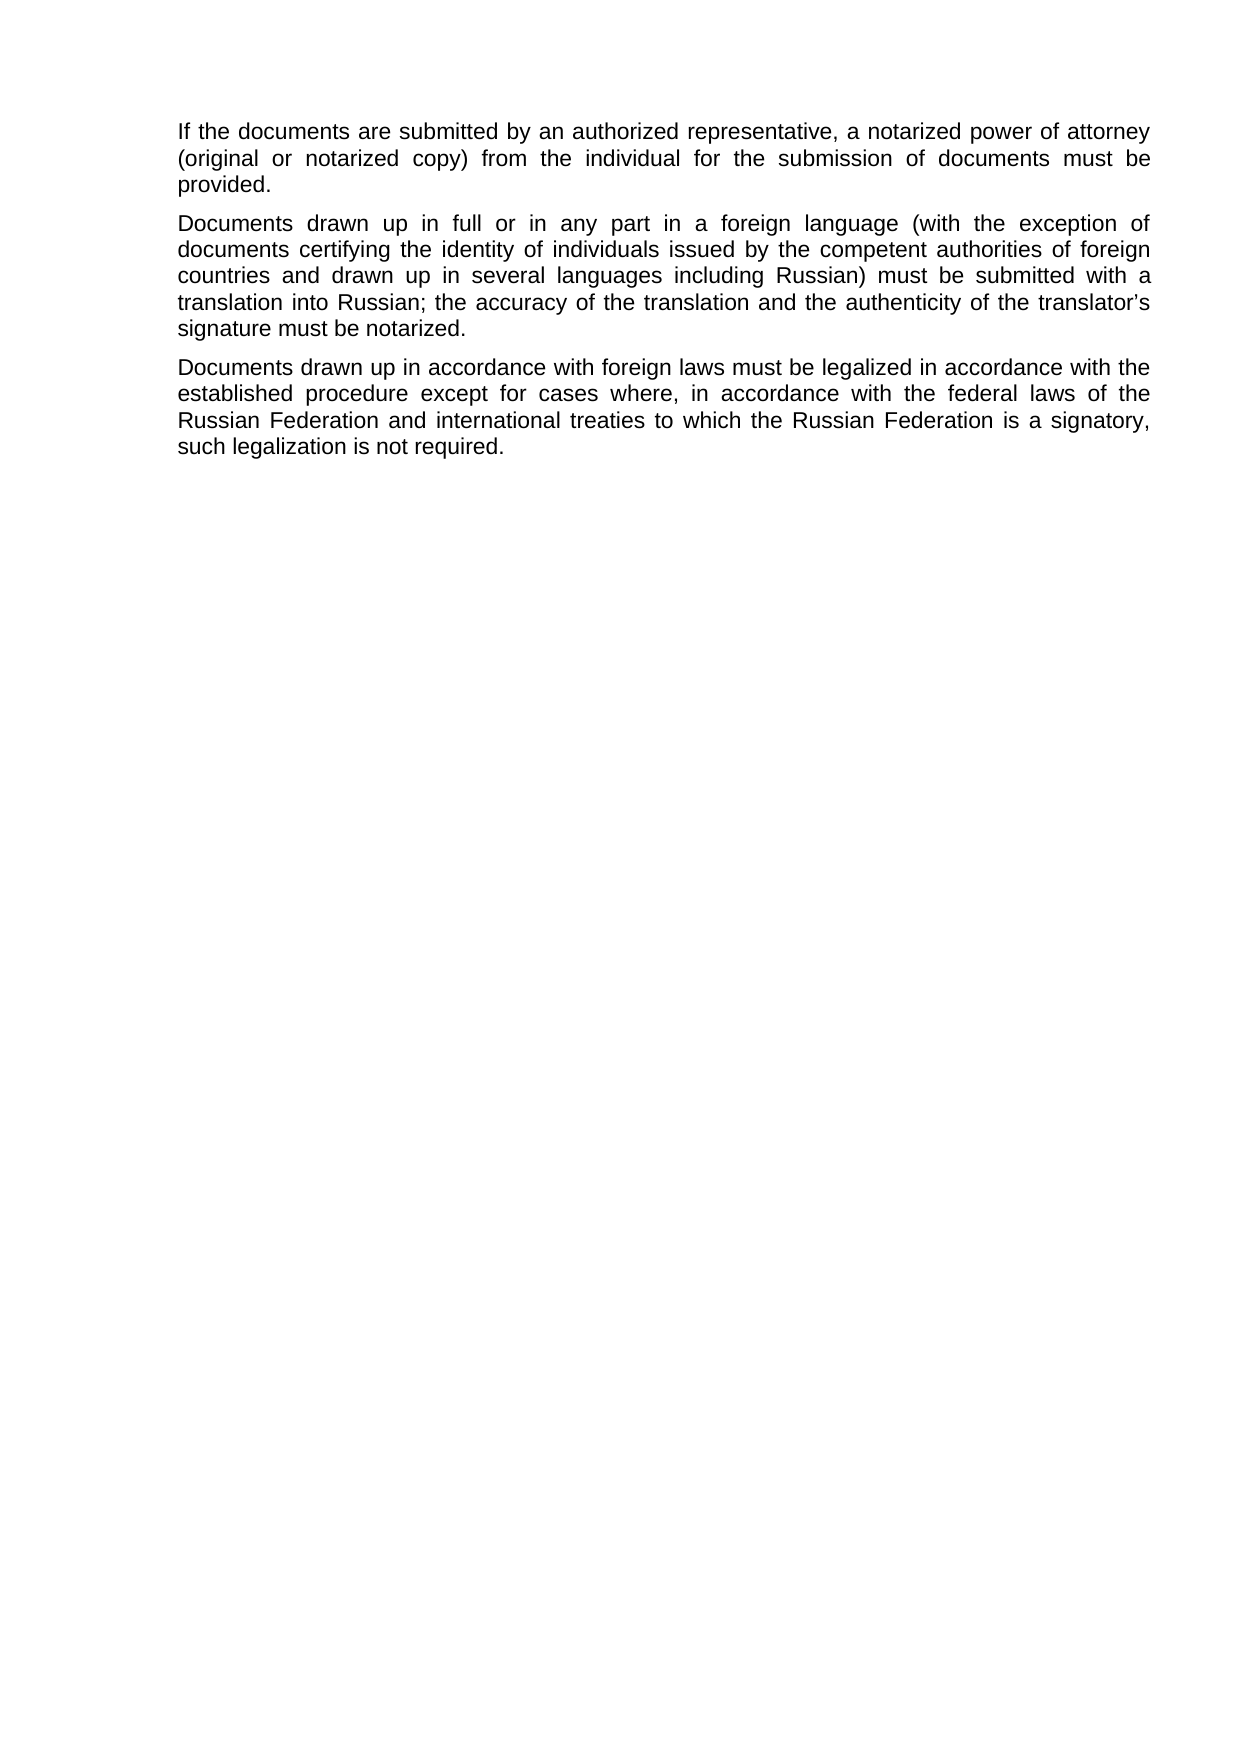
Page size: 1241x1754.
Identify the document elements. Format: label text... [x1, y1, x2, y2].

text Documents drawn up in accordance with foreign laws must be legalized in accordance with the established procedure except for cases where, in accordance with the federal laws of the Russian Federation and international treaties to which the Russian Federation is a signatory, such legalization is not required. [177, 354, 1152, 459]
text If the documents are submitted by an authorized representative, a notarized power of attorney (original or notarized copy) from the individual for the submission of documents must be provided. [177, 118, 1152, 197]
text Documents drawn up in full or in any part in a foreign language (with the exception of documents certifying the identity of individuals issued by the competent authorities of foreign countries and drawn up in several languages including Russian) must be submitted with a translation into Russian; the accuracy of the translation and the authenticity of the translator’s signature must be notarized. [177, 210, 1152, 341]
